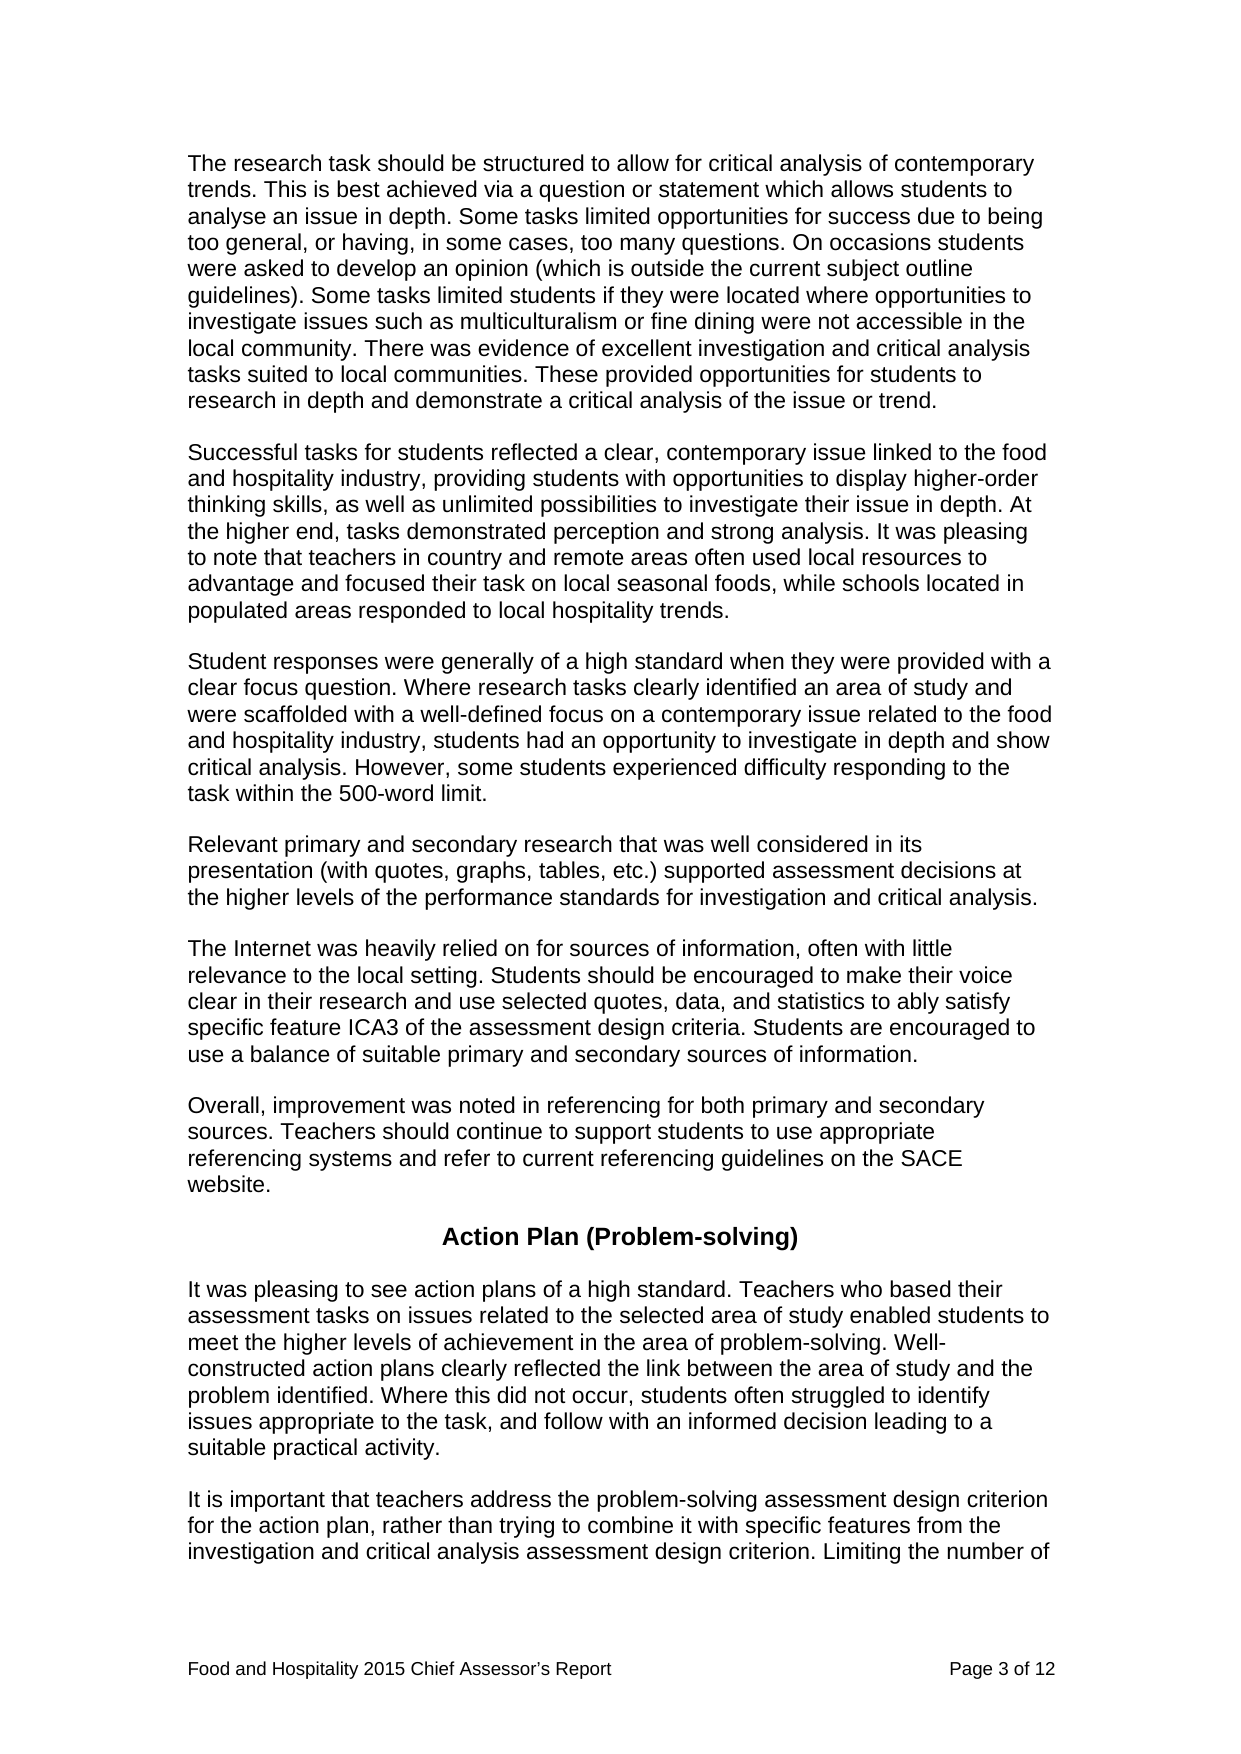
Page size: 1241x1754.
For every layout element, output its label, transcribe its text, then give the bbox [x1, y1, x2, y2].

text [187, 1486, 1053, 1565]
text It was pleasing to see action plans of a high standard. Teachers who based their assessment tasks on issues related to the selected area of study enabled students to meet the higher levels of achievement in the area of problem-solving. Well-constructed action plans clearly reflected the link between the area of study and the problem identified. Where this did not occur, students often struggled to identify issues appropriate to the task, and follow with an informed decision leading to a suitable practical activity. [187, 1276, 1053, 1461]
text Successful tasks for students reflected a clear, contemporary issue linked to the food and hospitality industry, providing students with opportunities to display higher-order thinking skills, as well as unlimited possibilities to investigate their issue in depth. At the higher end, tasks demonstrated perception and strong analysis. It was pleasing to note that teachers in country and remote areas often used local resources to advantage and focused their task on local seasonal foods, while schools located in populated areas responded to local hospitality trends. [187, 438, 1053, 623]
subtitle Action Plan (Problem-solving) [187, 1222, 1053, 1251]
text The Internet was heavily relied on for sources of information, often with little relevance to the local setting. Students should be encouraged to make their voice clear in their research and use selected quotes, data, and statistics to ably satisfy specific feature ICA3 of the assessment design criteria. Students are encouraged to use a balance of suitable primary and secondary sources of information. [187, 935, 1053, 1067]
text The research task should be structured to allow for critical analysis of contemporary trends. This is best achieved via a question or statement which allows students to analyse an issue in depth. Some tasks limited opportunities for success due to being too general, or having, in some cases, too many questions. On occasions students were asked to develop an opinion (which is outside the current subject outline guidelines). Some tasks limited students if they were located where opportunities to investigate issues such as multiculturalism or fine dining were not accessible in the local community. There was evidence of excellent investigation and critical analysis tasks suited to local communities. These provided opportunities for students to research in depth and demonstrate a critical analysis of the issue or trend. [187, 150, 1053, 413]
text Relevant primary and secondary research that was well considered in its presentation (with quotes, graphs, tables, etc.) supported assessment decisions at the higher levels of the performance standards for investigation and critical analysis. [187, 831, 1053, 910]
text Overall, improvement was noted in referencing for both primary and secondary sources. Teachers should continue to support students to use appropriate referencing systems and refer to current referencing guidelines on the SACE website. [187, 1092, 1053, 1197]
text Student responses were generally of a high standard when they were provided with a clear focus question. Where research tasks clearly identified an area of study and were scaffolded with a well-defined focus on a contemporary issue related to the food and hospitality industry, students had an opportunity to investigate in depth and show critical analysis. However, some students experienced difficulty responding to the task within the 500-word limit. [187, 648, 1053, 806]
